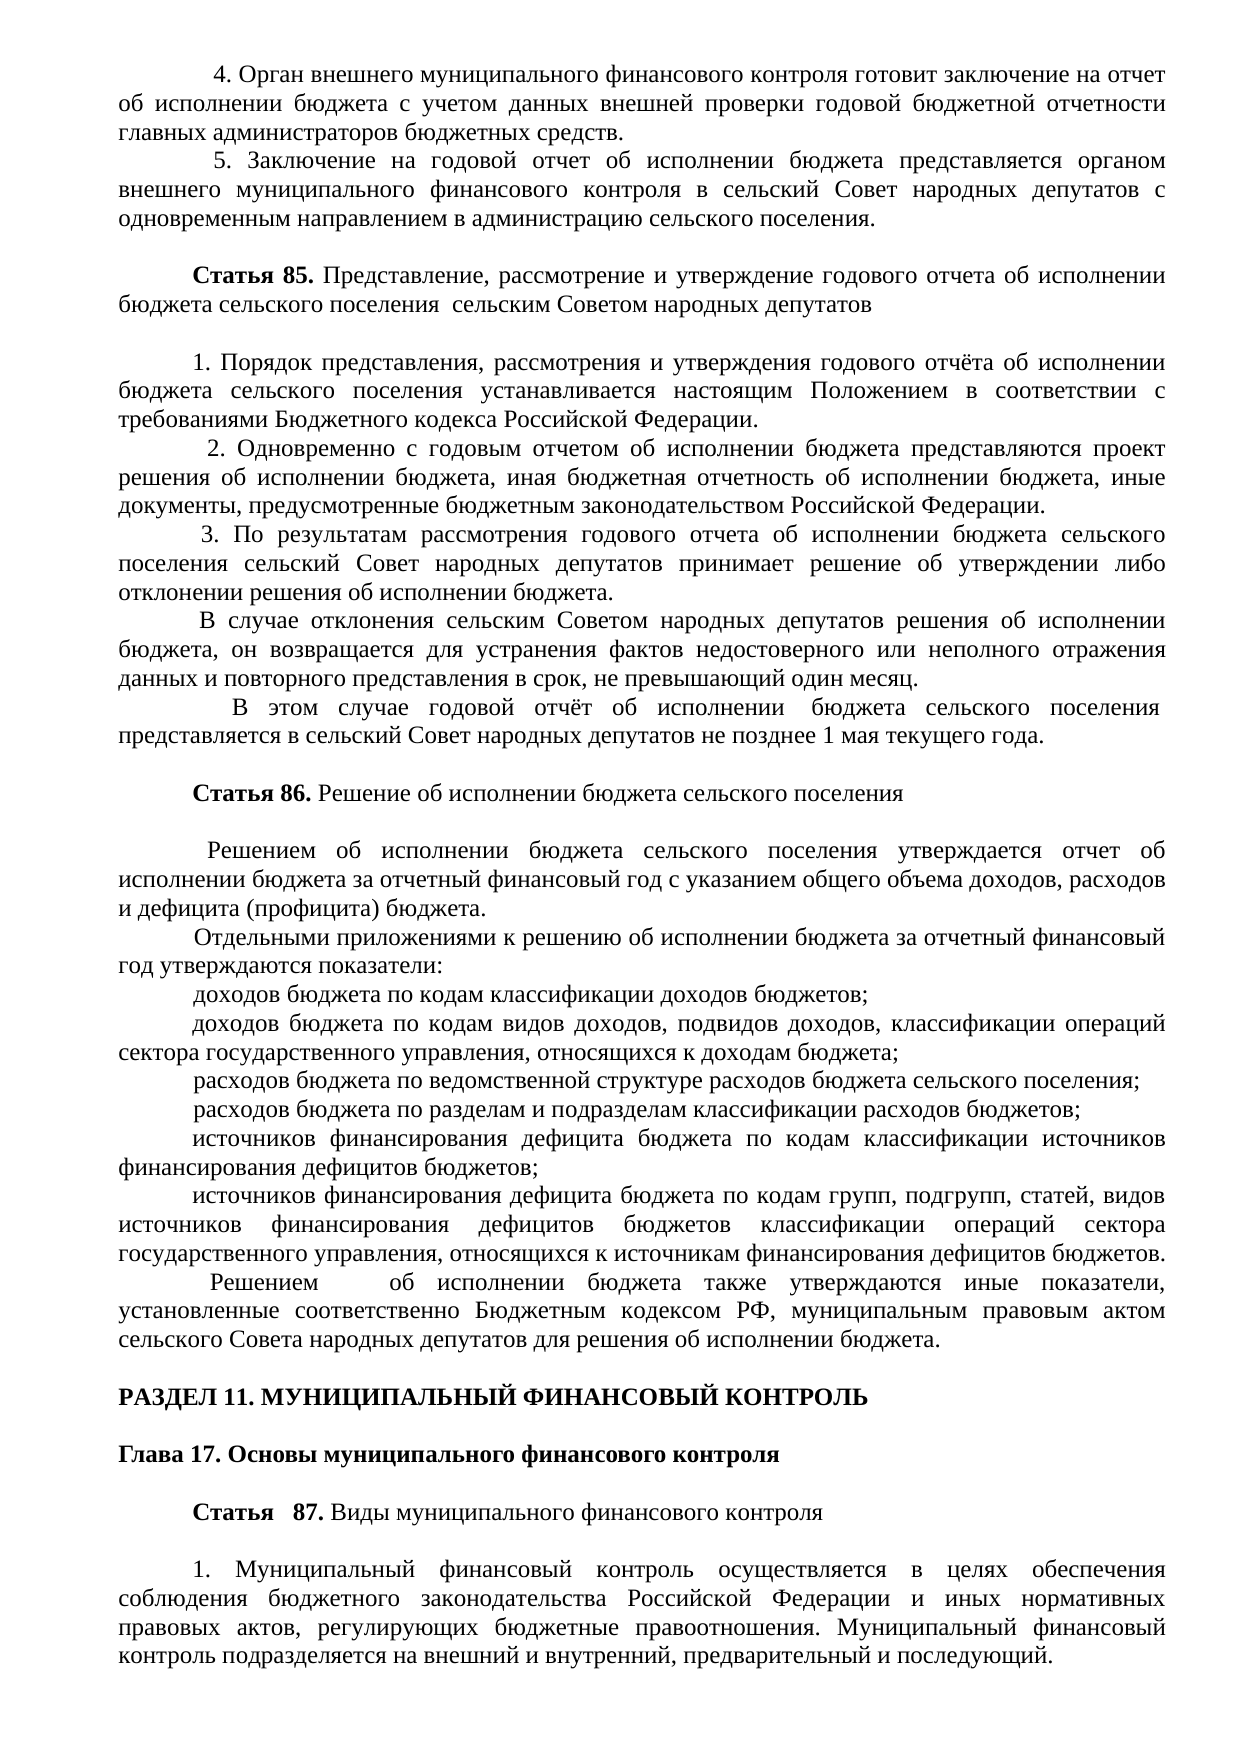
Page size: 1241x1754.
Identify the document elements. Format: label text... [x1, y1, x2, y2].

text 2. Одновременно с годовым отчетом об исполнении бюджета представляются проект решения об исполнении бюджета, иная бюджетная отчетность об исполнении бюджета, иные документы, предусмотренные бюджетным законодательством Российской Федерации. [118, 433, 1167, 519]
text Решением об исполнении бюджета также утверждаются иные показатели, установленные соответственно Бюджетным кодексом РФ, муниципальным правовым актом сельского Совета народных депутатов для решения об исполнении бюджета. [118, 1267, 1167, 1353]
text Статья 86. Решение об исполнении бюджета сельского поселения [118, 778, 1167, 807]
text 3. По результатам рассмотрения годового отчета об исполнении бюджета сельского поселения сельский Совет народных депутатов принимает решение об утверждении либо отклонении решения об исполнении бюджета. [118, 519, 1167, 605]
text РАЗДЕЛ 11. МУНИЦИПАЛЬНЫЙ ФИНАНСОВЫЙ КОНТРОЛЬ [118, 1382, 1167, 1410]
text Отдельными приложениями к решению об исполнении бюджета за отчетный финансовый год утверждаются показатели: [118, 922, 1167, 979]
text доходов бюджета по кодам классификации доходов бюджетов; [118, 979, 1167, 1008]
text В этом случае годовой отчёт об исполнении бюджета сельского поселения представляется в сельский Совет народных депутатов не позднее 1 мая текущего года. [118, 692, 1167, 749]
text 1. Порядок представления, рассмотрения и утверждения годового отчёта об исполнении бюджета сельского поселения устанавливается настоящим Положением в соответствии с требованиями Бюджетного кодекса Российской Федерации. [118, 347, 1167, 433]
text Статья 85. Представление, рассмотрение и утверждение годового отчета об исполнении бюджета сельского поселения сельским Советом народных депутатов [118, 260, 1167, 318]
text расходов бюджета по разделам и подразделам классификации расходов бюджетов; [118, 1094, 1167, 1123]
text доходов бюджета по кодам видов доходов, подвидов доходов, классификации операций сектора государственного управления, относящихся к доходам бюджета; [118, 1008, 1167, 1065]
text Глава 17. Основы муниципального финансового контроля [118, 1439, 1167, 1468]
text Решением об исполнении бюджета сельского поселения утверждается отчет об исполнении бюджета за отчетный финансовый год с указанием общего объема доходов, расходов и дефицита (профицита) бюджета. [118, 835, 1167, 922]
text источников финансирования дефицита бюджета по кодам классификации источников финансирования дефицитов бюджетов; [118, 1123, 1167, 1180]
text Статья 87. Виды муниципального финансового контроля [118, 1497, 1167, 1525]
text 5. Заключение на годовой отчет об исполнении бюджета представляется органом внешнего муниципального финансового контроля в сельский Совет народных депутатов с одновременным направлением в администрацию сельского поселения. [118, 145, 1167, 232]
text 1. Муниципальный финансовый контроль осуществляется в целях обеспечения соблюдения бюджетного законодательства Российской Федерации и иных нормативных правовых актов, регулирующих бюджетные правоотношения. Муниципальный финансовый контроль подразделяется на внешний и внутренний, предварительный и последующий. [118, 1554, 1167, 1669]
text 4. Орган внешнего муниципального финансового контроля готовит заключение на отчет об исполнении бюджета с учетом данных внешней проверки годовой бюджетной отчетности главных администраторов бюджетных средств. [118, 59, 1167, 145]
text источников финансирования дефицита бюджета по кодам групп, подгрупп, статей, видов источников финансирования дефицитов бюджетов классификации операций сектора государственного управления, относящихся к источникам финансирования дефицитов бюджетов. [118, 1180, 1167, 1267]
text расходов бюджета по ведомственной структуре расходов бюджета сельского поселения; [118, 1065, 1167, 1094]
text В случае отклонения сельским Советом народных депутатов решения об исполнении бюджета, он возвращается для устранения фактов недостоверного или неполного отражения данных и повторного представления в срок, не превышающий один месяц. [118, 605, 1167, 692]
